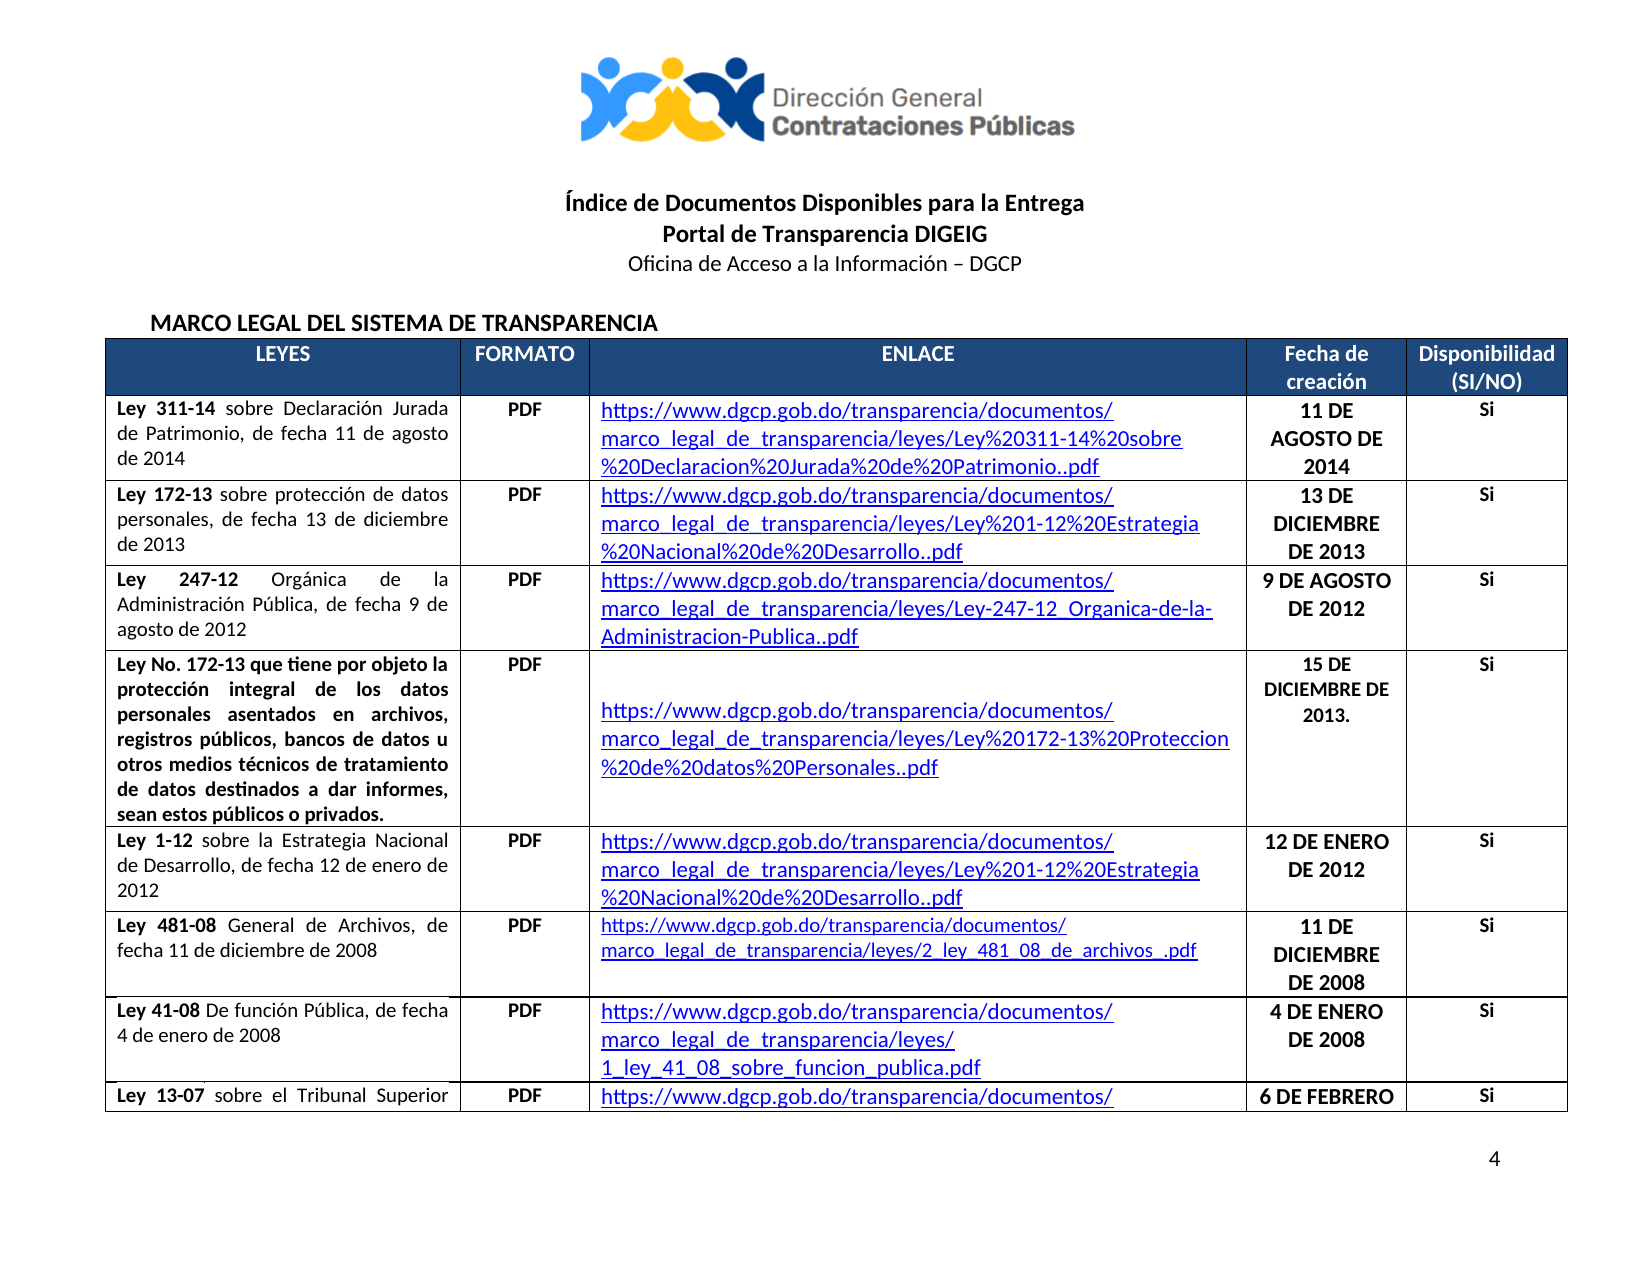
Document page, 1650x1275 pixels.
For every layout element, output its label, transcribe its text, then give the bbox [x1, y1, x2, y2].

table_cell PDF [461, 651, 589, 826]
table_cell PDF [461, 998, 589, 1081]
table_cell Ley 481-08 General de Archivos, de fecha 11 de diciembre de 2008 [106, 912, 460, 996]
picture [562, 29, 1088, 188]
table_cell https://www.dgcp.gob.do/transparencia/documentos/marco_legal_de_transparencia/leyes/Ley%201-12%20Estrategia%20Nacional%20de%20Desarrollo..pdf [590, 827, 1246, 911]
table_cell https://www.dgcp.gob.do/transparencia/documentos/marco_legal_de_transparencia/leyes/2_ley_481_08_de_archivos_.pdf [590, 912, 1246, 996]
table_cell Si [1407, 481, 1567, 565]
table_cell 12 DE ENERO DE 2012 [1247, 827, 1406, 911]
table_cell PDF [461, 566, 589, 650]
table_header LEYES [106, 339, 460, 395]
table_cell 4 DE ENERO DE 2008 [1247, 998, 1406, 1081]
table_cell Si [1407, 998, 1567, 1081]
table_cell PDF [461, 827, 589, 911]
table_cell Si [1407, 566, 1567, 650]
table_cell 6 DE FEBRERO DE 2007 [1247, 1083, 1406, 1111]
table_header Disponibilidad (SI/NO) [1407, 339, 1567, 395]
table_cell https://www.dgcp.gob.do/transparencia/documentos/marco_legal_de_transparencia/leyes/Ley%201-12%20Estrategia%20Nacional%20de%20Desarrollo..pdf [590, 481, 1246, 565]
table_cell 15 DE DICIEMBRE DE 2013. [1247, 651, 1406, 826]
text MARCO LEGAL DEL SISTEMA DE TRANSPARENCIA [150, 307, 1500, 338]
table_cell 13 DE DICIEMBRE DE 2013 [1247, 481, 1406, 565]
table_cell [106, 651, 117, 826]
table_cell https://www.dgcp.gob.do/transparencia/documentos/marco_legal_de_transparencia/leyes/Ley%20311-14%20sobre%20Declaracion%20Jurada%20de%20Patrimonio..pdf [590, 396, 1246, 480]
table_cell Si [1407, 396, 1567, 480]
table_cell Ley 13-07 sobre el Tribunal Superior Administrativo, de fecha 6 de febrero de 2007 [106, 1083, 460, 1111]
table_cell https://www.dgcp.gob.do/transparencia/documentos/marco_legal_de_transparencia/leyes/Ley-247-12_Organica-de-la-Administracion-Publica..pdf [590, 566, 1246, 650]
table_header FORMATO [461, 339, 589, 395]
table_cell PDF [461, 912, 589, 996]
table_cell Si [1407, 651, 1567, 826]
table_cell 11 DE DICIEMBRE DE 2008 [1247, 912, 1406, 996]
table_cell https://www.dgcp.gob.do/transparencia/documentos/marco_legal_de_transparencia/leyes/3_ley_13_07_crea_tribunal_superior_adm.pdf [590, 1083, 1246, 1111]
table_cell Ley 247-12 Orgánica de la Administración Pública, de fecha 9 de agosto de 2012 [106, 566, 460, 650]
table_cell Ley 311-14 sobre Declaración Jurada de Patrimonio, de fecha 11 de agosto de 2014 [106, 396, 460, 480]
table_cell Si [1407, 1083, 1567, 1111]
table_cell PDF [461, 481, 589, 565]
table_cell Si [1407, 912, 1567, 996]
table_cell Ley 41-08 De función Pública, de fecha 4 de enero de 2008 [106, 998, 460, 1081]
table_cell Ley 172-13 sobre protección de datos personales, de fecha 13 de diciembre de 2013 [106, 481, 460, 565]
table_cell https://www.dgcp.gob.do/transparencia/documentos/marco_legal_de_transparencia/leyes/1_ley_41_08_sobre_funcion_publica.pdf [590, 998, 1246, 1081]
table_header ENLACE [590, 339, 1246, 395]
table_cell PDF [461, 396, 589, 480]
table_cell PDF [461, 1083, 589, 1111]
table_cell 9 DE AGOSTO DE 2012 [1247, 566, 1406, 650]
table_header Fecha de creación [1247, 339, 1406, 395]
table_cell https://www.dgcp.gob.do/transparencia/documentos/marco_legal_de_transparencia/leyes/Ley%20172-13%20Proteccion%20de%20datos%20Personales..pdf [590, 651, 1246, 826]
table_cell Ley 1-12 sobre la Estrategia Nacional de Desarrollo, de fecha 12 de enero de 2012 [106, 827, 460, 911]
table_cell Si [1407, 827, 1567, 911]
table_cell 11 DE AGOSTO DE 2014 [1247, 396, 1406, 480]
